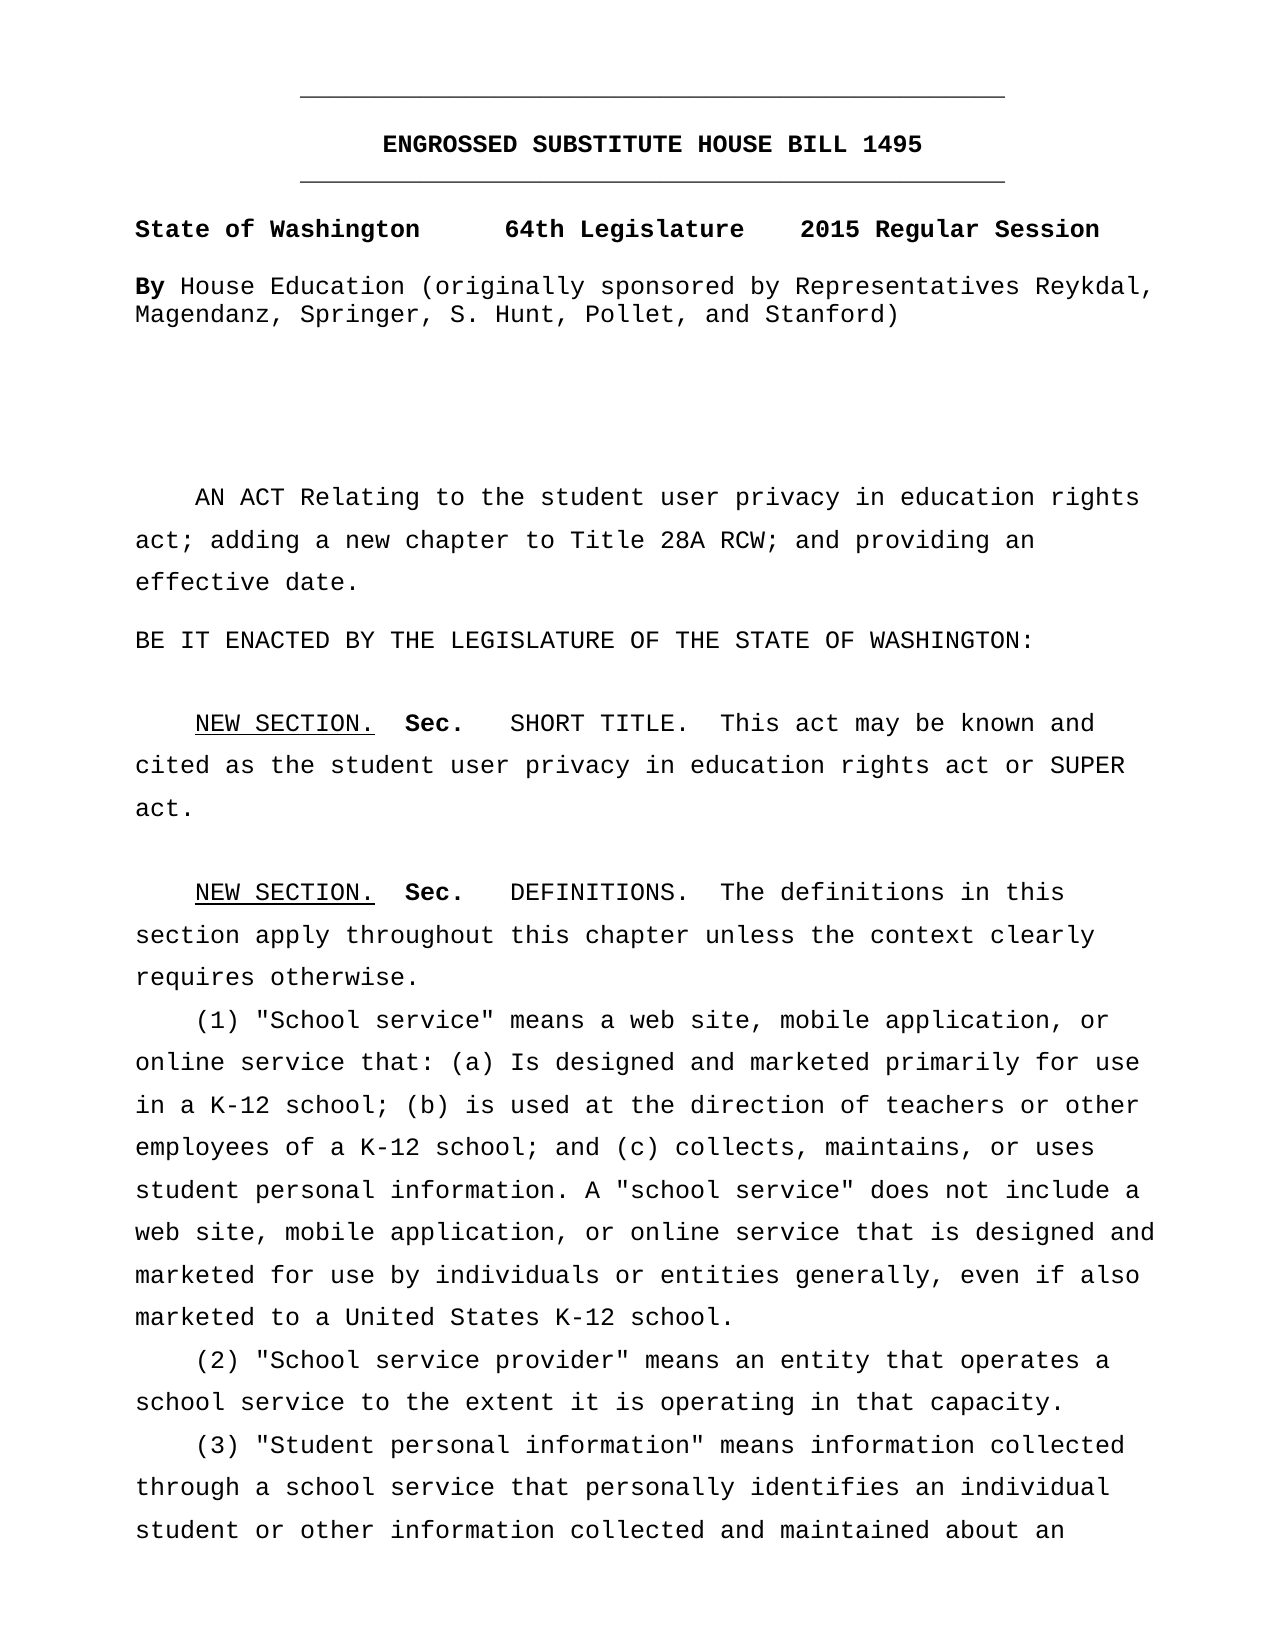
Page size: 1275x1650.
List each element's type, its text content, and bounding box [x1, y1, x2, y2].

text (1) "School service" means a web site, mobile application, or online service that: (a) Is designed and marketed primarily for use in a K-12 school; (b) is used at the direction of teachers or other employees of a K-12 school; and (c) collects, maintains, or uses student personal information. A "school service" does not include a web site, mobile application, or online service that is designed and marketed for use by individuals or entities generally, even if also marketed to a United States K-12 school. [135, 994, 1170, 1334]
text _______________________________________________ [135, 160, 1170, 188]
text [135, 1419, 1170, 1547]
text BE IT ENACTED BY THE LEGISLATURE OF THE STATE OF WASHINGTON: [135, 627, 1170, 656]
text _______________________________________________ [135, 75, 1170, 103]
text ENGROSSED SUBSTITUTE HOUSE BILL 1495 [135, 132, 1170, 160]
text NEW SECTION. Sec. SHORT TITLE. This act may be known and cited as the student user privacy in education rights act or SUPER act. [135, 697, 1170, 825]
text AN ACT Relating to the student user privacy in education rights act; adding a new chapter to Title 28A RCW; and providing an effective date. [135, 472, 1170, 599]
text (2) "School service provider" means an entity that operates a school service to the extent it is operating in that capacity. [135, 1334, 1170, 1419]
text NEW SECTION. Sec. DEFINITIONS. The definitions in this section apply throughout this chapter unless the context clearly requires otherwise. [135, 867, 1170, 994]
text State of Washington 64th Legislature 2015 Regular Session [135, 217, 1170, 245]
text By House Education (originally sponsored by Representatives Reykdal, Magendanz, Springer, S. Hunt, Pollet, and Stanford) [135, 273, 1170, 330]
